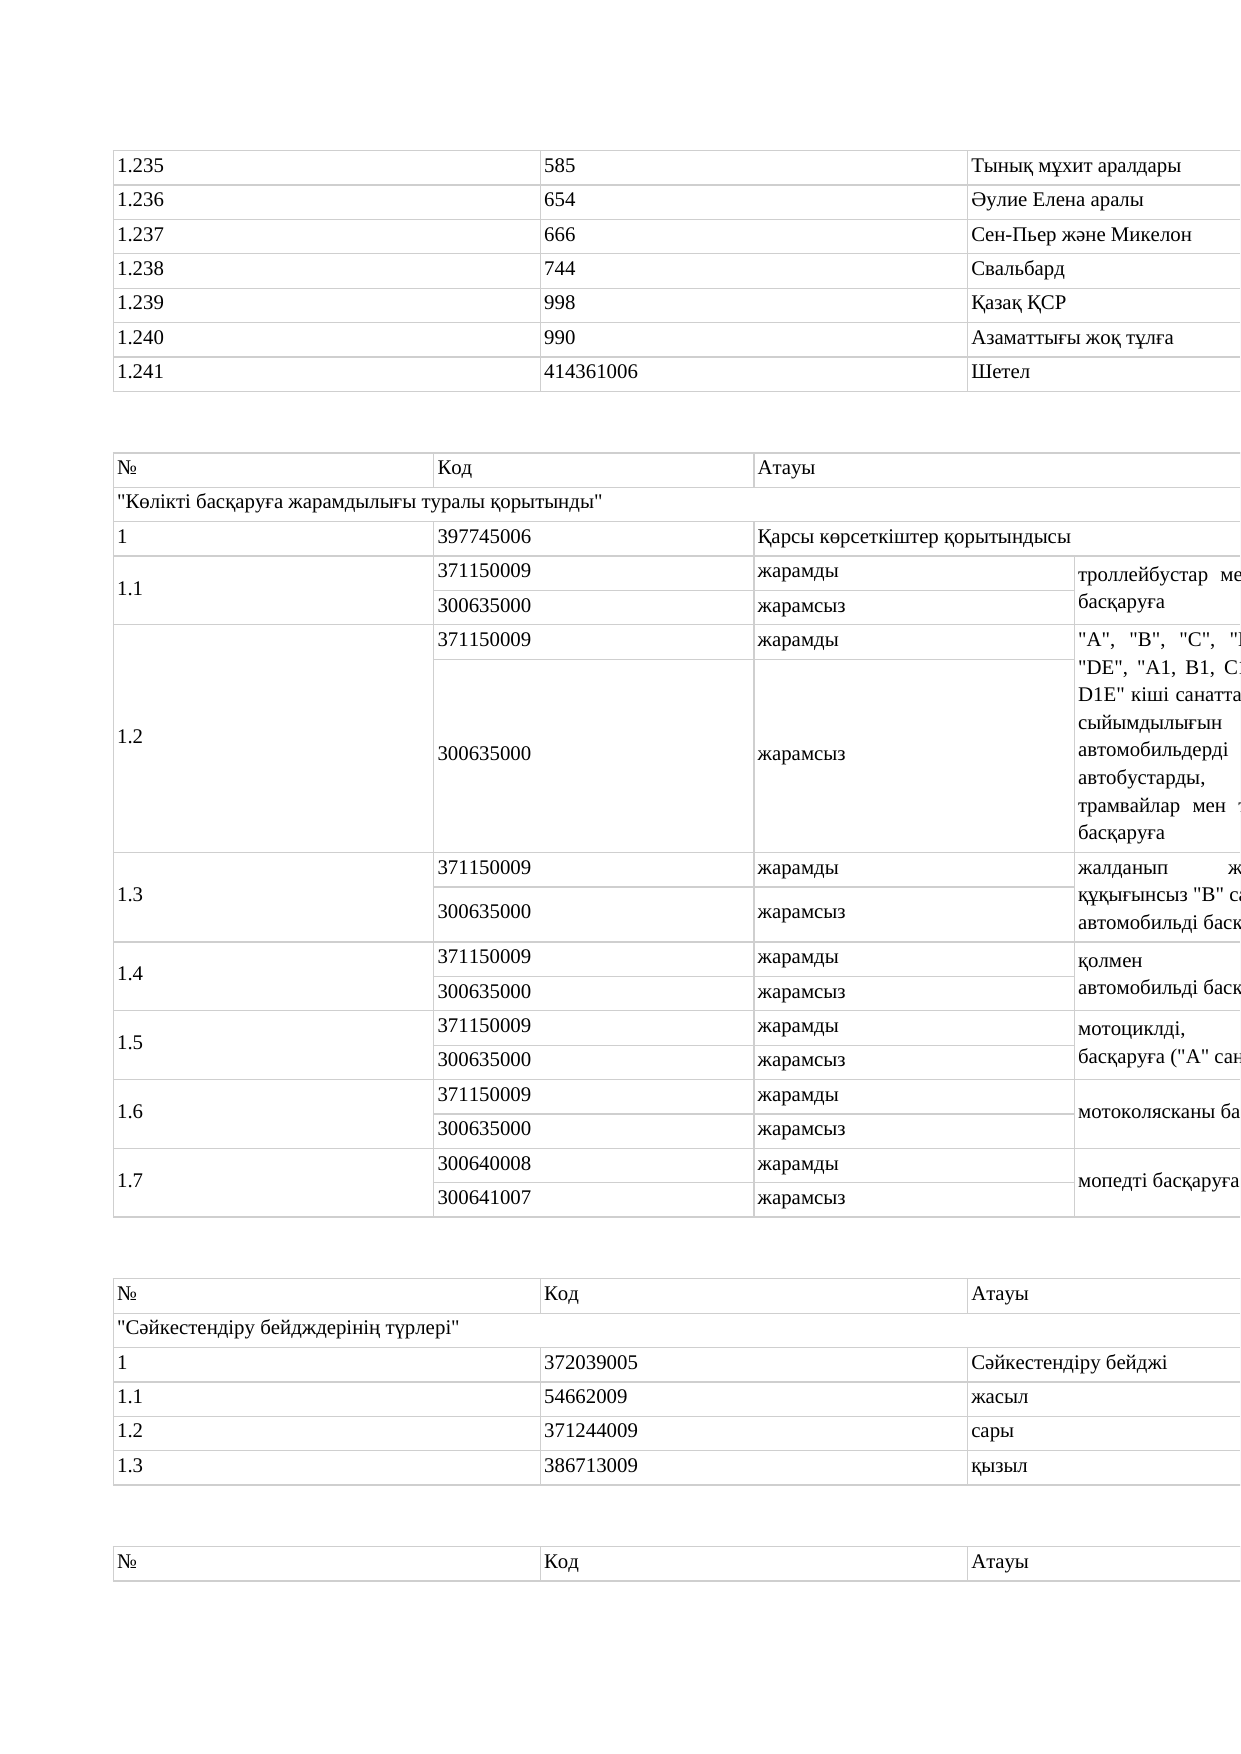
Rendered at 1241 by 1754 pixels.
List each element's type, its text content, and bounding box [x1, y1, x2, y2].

table_cell 654 [541, 186, 967, 219]
table_cell 371150009 [434, 943, 753, 976]
table_cell жарамды [755, 557, 1074, 590]
table_header Код [434, 454, 753, 487]
table_cell 1.239 [114, 289, 540, 322]
table_cell 1.2 [114, 625, 433, 852]
table_cell 1.235 [114, 151, 540, 184]
table_cell 1.6 [114, 1080, 433, 1148]
table_cell 386713009 [541, 1451, 967, 1484]
table_cell 371244009 [541, 1417, 967, 1450]
table_cell жарамсыз [755, 1046, 1074, 1079]
table_cell мопедті басқаруға [1075, 1149, 1240, 1216]
table_cell жалданып жұмыс істеу құқығынсыз "В" санатындағы жеке автомобильді басқаруға [1075, 853, 1240, 941]
table_cell 371150009 [434, 1011, 753, 1044]
table_cell сары [968, 1417, 1240, 1450]
table_cell 1.3 [114, 853, 433, 941]
table_cell 1.4 [114, 943, 433, 1010]
table_cell 300635000 [434, 977, 753, 1010]
table_header № [114, 1547, 540, 1580]
table_cell Шетел [968, 358, 1240, 391]
table_cell 300635000 [434, 591, 753, 624]
table_cell қызыл [968, 1451, 1240, 1484]
table_cell 371150009 [434, 1080, 753, 1113]
table_cell жарамды [755, 1149, 1074, 1182]
table_cell жарамды [755, 853, 1074, 886]
table_cell 300641007 [434, 1183, 753, 1216]
table_cell Қазақ ҚСР [968, 289, 1240, 322]
table_cell жарамсыз [755, 977, 1074, 1010]
table_cell 300640008 [434, 1149, 753, 1182]
table_cell 372039005 [541, 1348, 967, 1381]
table_cell қолмен басқарылатын автомобильді басқаруға [1075, 943, 1240, 1010]
table_header Код [541, 1547, 967, 1580]
table_cell 1 [114, 1348, 540, 1381]
table_cell 1.236 [114, 186, 540, 219]
table_cell жарамды [755, 1011, 1074, 1044]
table_cell 300635000 [434, 1115, 753, 1148]
table_cell мотоциклді, мотороллерді басқаруға ("А" санаты) [1075, 1011, 1240, 1079]
table_cell 1.241 [114, 358, 540, 391]
table_cell Сен-Пьер және Микелон [968, 220, 1240, 253]
table_header Код [541, 1279, 967, 1312]
table_cell жарамды [755, 943, 1074, 976]
table_header № [114, 1279, 540, 1312]
table_cell 585 [541, 151, 967, 184]
table_cell "А", "В", "С", "D", "ВЕ", "СЕ", "DЕ", "А1, В1, С1, D1, С1Е және D1Е" кіші санаттары, жолаушылар сыйымдылығын шектемей автомобильдерді және автобустарды, сондай-ақ трамвайлар мен троллейбустарды басқаруға [1075, 625, 1240, 852]
table_cell Қарсы көрсеткіштер қорытындысы [755, 522, 1240, 555]
table_cell 990 [541, 323, 967, 356]
table_cell 1.237 [114, 220, 540, 253]
table_cell 1.5 [114, 1011, 433, 1079]
table_cell Азаматтығы жоқ тұлға [968, 323, 1240, 356]
table_cell 998 [541, 289, 967, 322]
table_header Атауы [755, 454, 1240, 487]
table_cell 1.238 [114, 254, 540, 287]
table_cell 1 [114, 522, 433, 555]
table_cell 744 [541, 254, 967, 287]
table_header № [114, 454, 433, 487]
table_header Атауы [968, 1279, 1240, 1312]
table_cell жарамды [755, 625, 1074, 658]
table_cell троллейбустар мен трамвайларды басқаруға [1075, 557, 1240, 624]
table_cell Әулие Елена аралы [968, 186, 1240, 219]
table_cell Свальбард [968, 254, 1240, 287]
table_cell Сәйкестендіру бейджі [968, 1348, 1240, 1381]
table_cell 1.1 [114, 557, 433, 624]
table_cell 397745006 [434, 522, 753, 555]
table_cell 300635000 [434, 888, 753, 941]
table_cell 1.3 [114, 1451, 540, 1484]
table_cell 371150009 [434, 853, 753, 886]
table_cell 1.7 [114, 1149, 433, 1216]
table_cell 1.1 [114, 1383, 540, 1416]
table_cell Тынық мұхит аралдары [968, 151, 1240, 184]
table_cell "Сәйкестендіру бейдждерінің түрлері" [114, 1314, 1240, 1347]
table_cell 371150009 [434, 557, 753, 590]
table_cell жарамсыз [755, 1115, 1074, 1148]
table_cell жарамсыз [755, 1183, 1074, 1216]
table_cell 54662009 [541, 1383, 967, 1416]
table_cell жарамсыз [755, 888, 1074, 941]
table_cell 1.240 [114, 323, 540, 356]
table_cell жарамды [755, 1080, 1074, 1113]
table_cell 300635000 [434, 1046, 753, 1079]
table_cell 1.2 [114, 1417, 540, 1450]
table_cell "Көлікті басқаруға жарамдылығы туралы қорытынды" [114, 488, 1240, 521]
table_header Атауы [968, 1547, 1240, 1580]
table_cell 300635000 [434, 660, 753, 852]
table_cell мотоколясканы басқаруға [1075, 1080, 1240, 1148]
table_cell жасыл [968, 1383, 1240, 1416]
table_cell жарамсыз [755, 591, 1074, 624]
table_cell жарамсыз [755, 660, 1074, 852]
table_cell 371150009 [434, 625, 753, 658]
table_cell 414361006 [541, 358, 967, 391]
table_cell 666 [541, 220, 967, 253]
